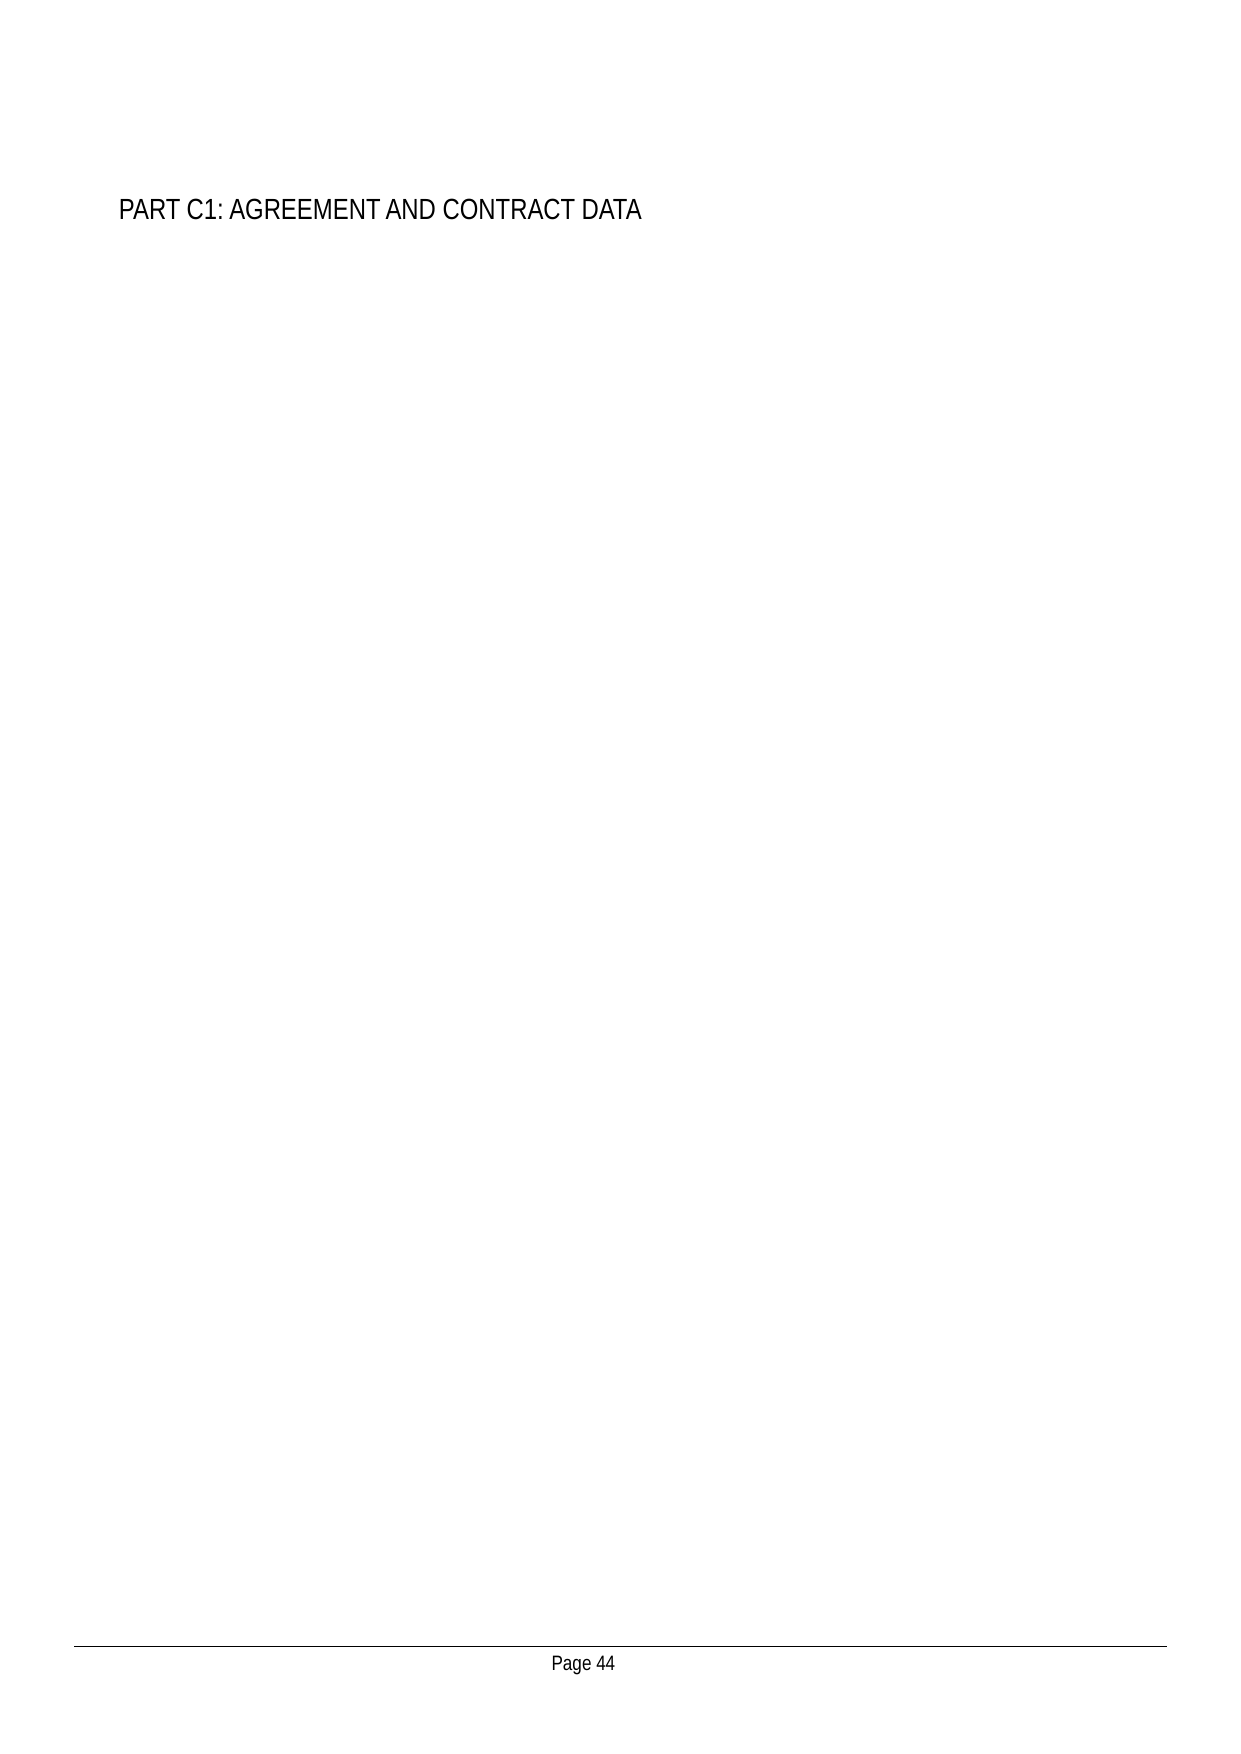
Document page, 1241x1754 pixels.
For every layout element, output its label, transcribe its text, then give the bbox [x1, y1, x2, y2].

subtitle PART C1: AGREEMENT AND CONTRACT DATA [119, 192, 1122, 225]
